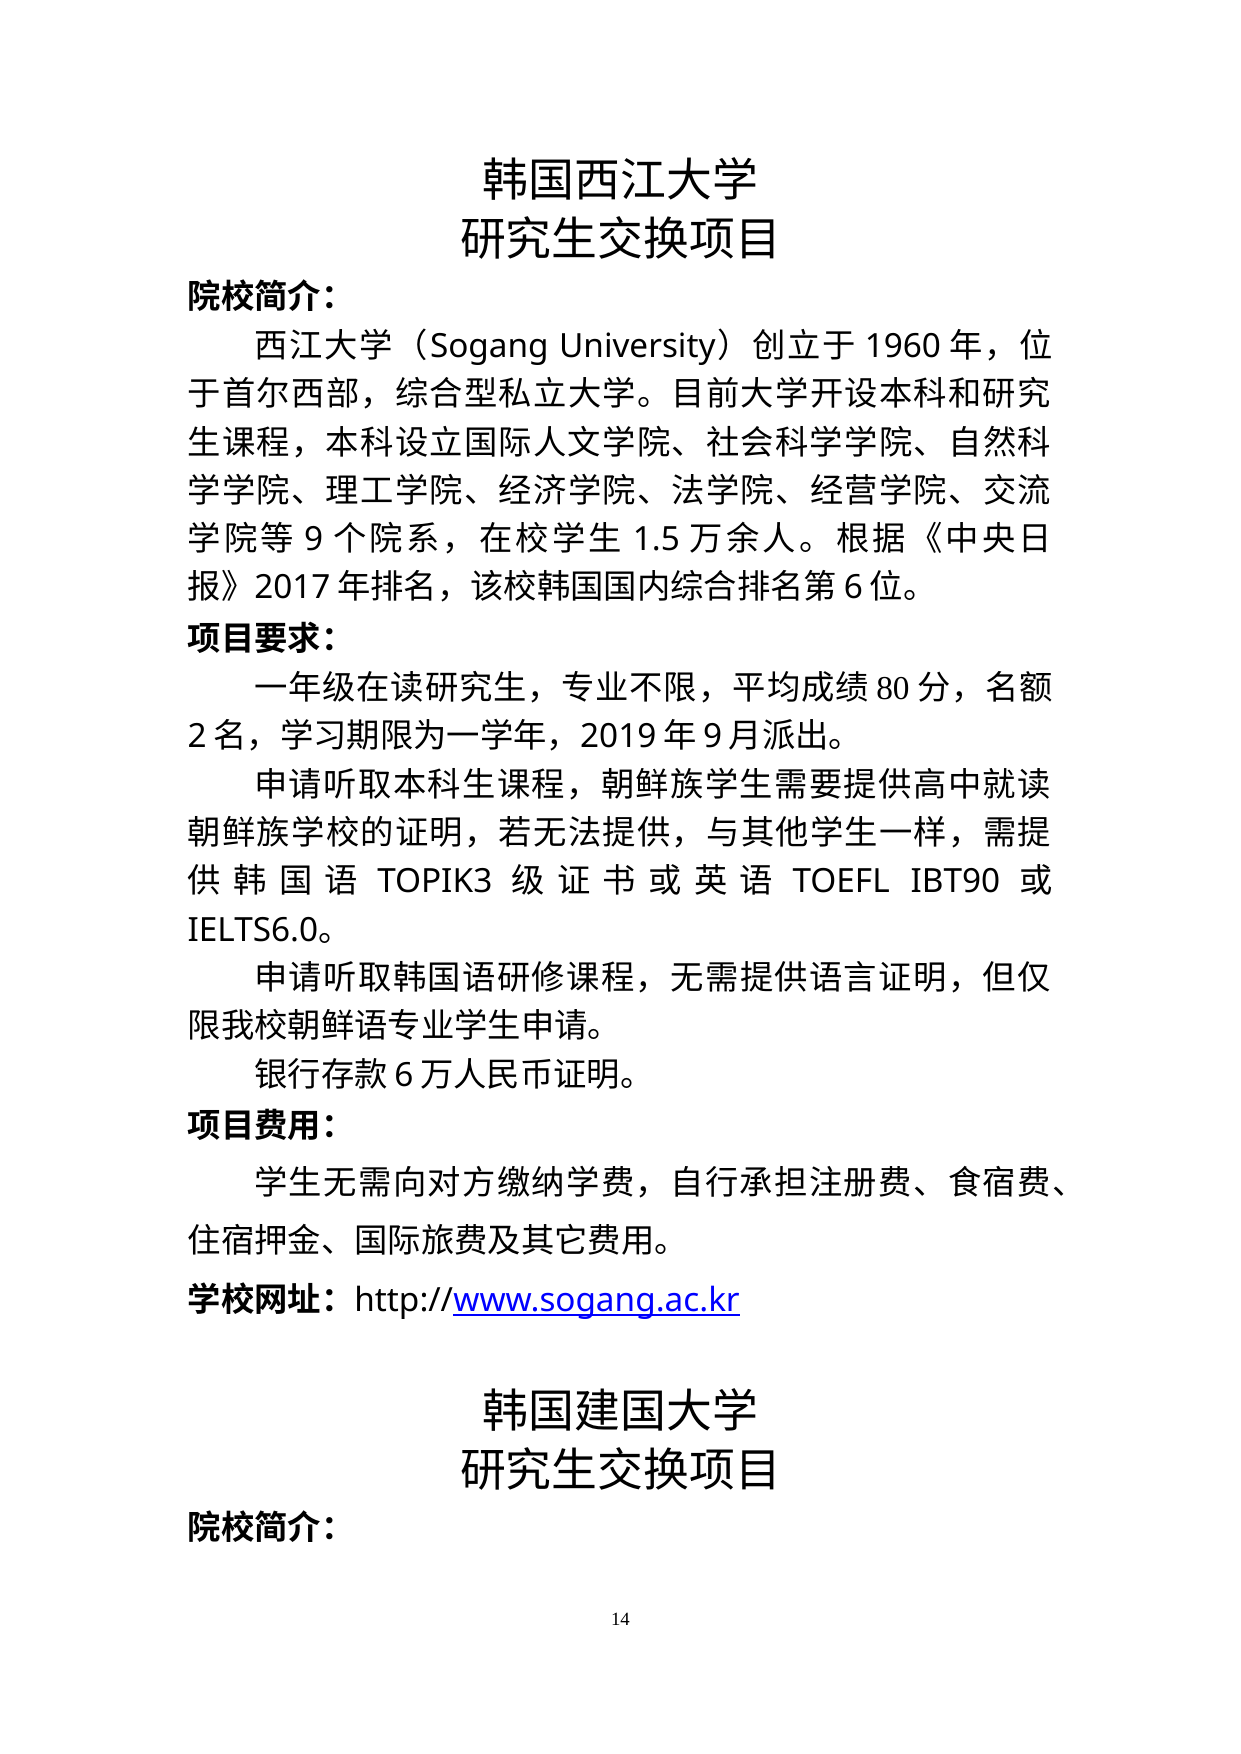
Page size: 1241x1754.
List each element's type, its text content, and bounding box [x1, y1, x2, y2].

text 研究生交换项目 [187, 208, 1053, 267]
text 项目费用： [187, 1096, 1053, 1148]
text 申请听取韩国语研修课程，无需提供语言证明，但仅限我校朝鲜语专业学生申请。 [187, 951, 1053, 1047]
text 申请听取本科生课程，朝鲜族学生需要提供高中就读朝鲜族学校的证明，若无法提供，与其他学生一样，需提供韩国语TOPIK3级证书或英语TOEFL IBT90或IELTS6.0。 [187, 757, 1053, 951]
text 一年级在读研究生，专业不限，平均成绩80分，名额2名，学习期限为一学年，2019年9月派出。 [187, 661, 1053, 757]
text 韩国西江大学 [187, 150, 1053, 208]
text 项目要求： [187, 609, 1053, 661]
text 学生无需向对方缴纳学费，自行承担注册费、食宿费、住宿押金、国际旅费及其它费用。 [187, 1148, 1053, 1264]
text 韩国建国大学 [187, 1381, 1053, 1439]
text 学校网址：http://www.sogang.ac.kr [187, 1264, 1053, 1323]
text 院校简介： [187, 267, 1053, 319]
text 西江大学（Sogang University）创立于1960年，位于首尔西部，综合型私立大学。目前大学开设本科和研究生课程，本科设立国际人文学院、社会科学学院、自然科学学院、理工学院、经济学院、法学院、经营学院、交流学院等9个院系，在校学生1.5万余人。根据《中央日报》2017年排名，该校韩国国内综合排名第6位。 [187, 319, 1053, 609]
text 研究生交换项目 [187, 1439, 1053, 1498]
text 院校简介： [187, 1498, 1053, 1550]
text 银行存款6万人民币证明。 [187, 1047, 1053, 1096]
